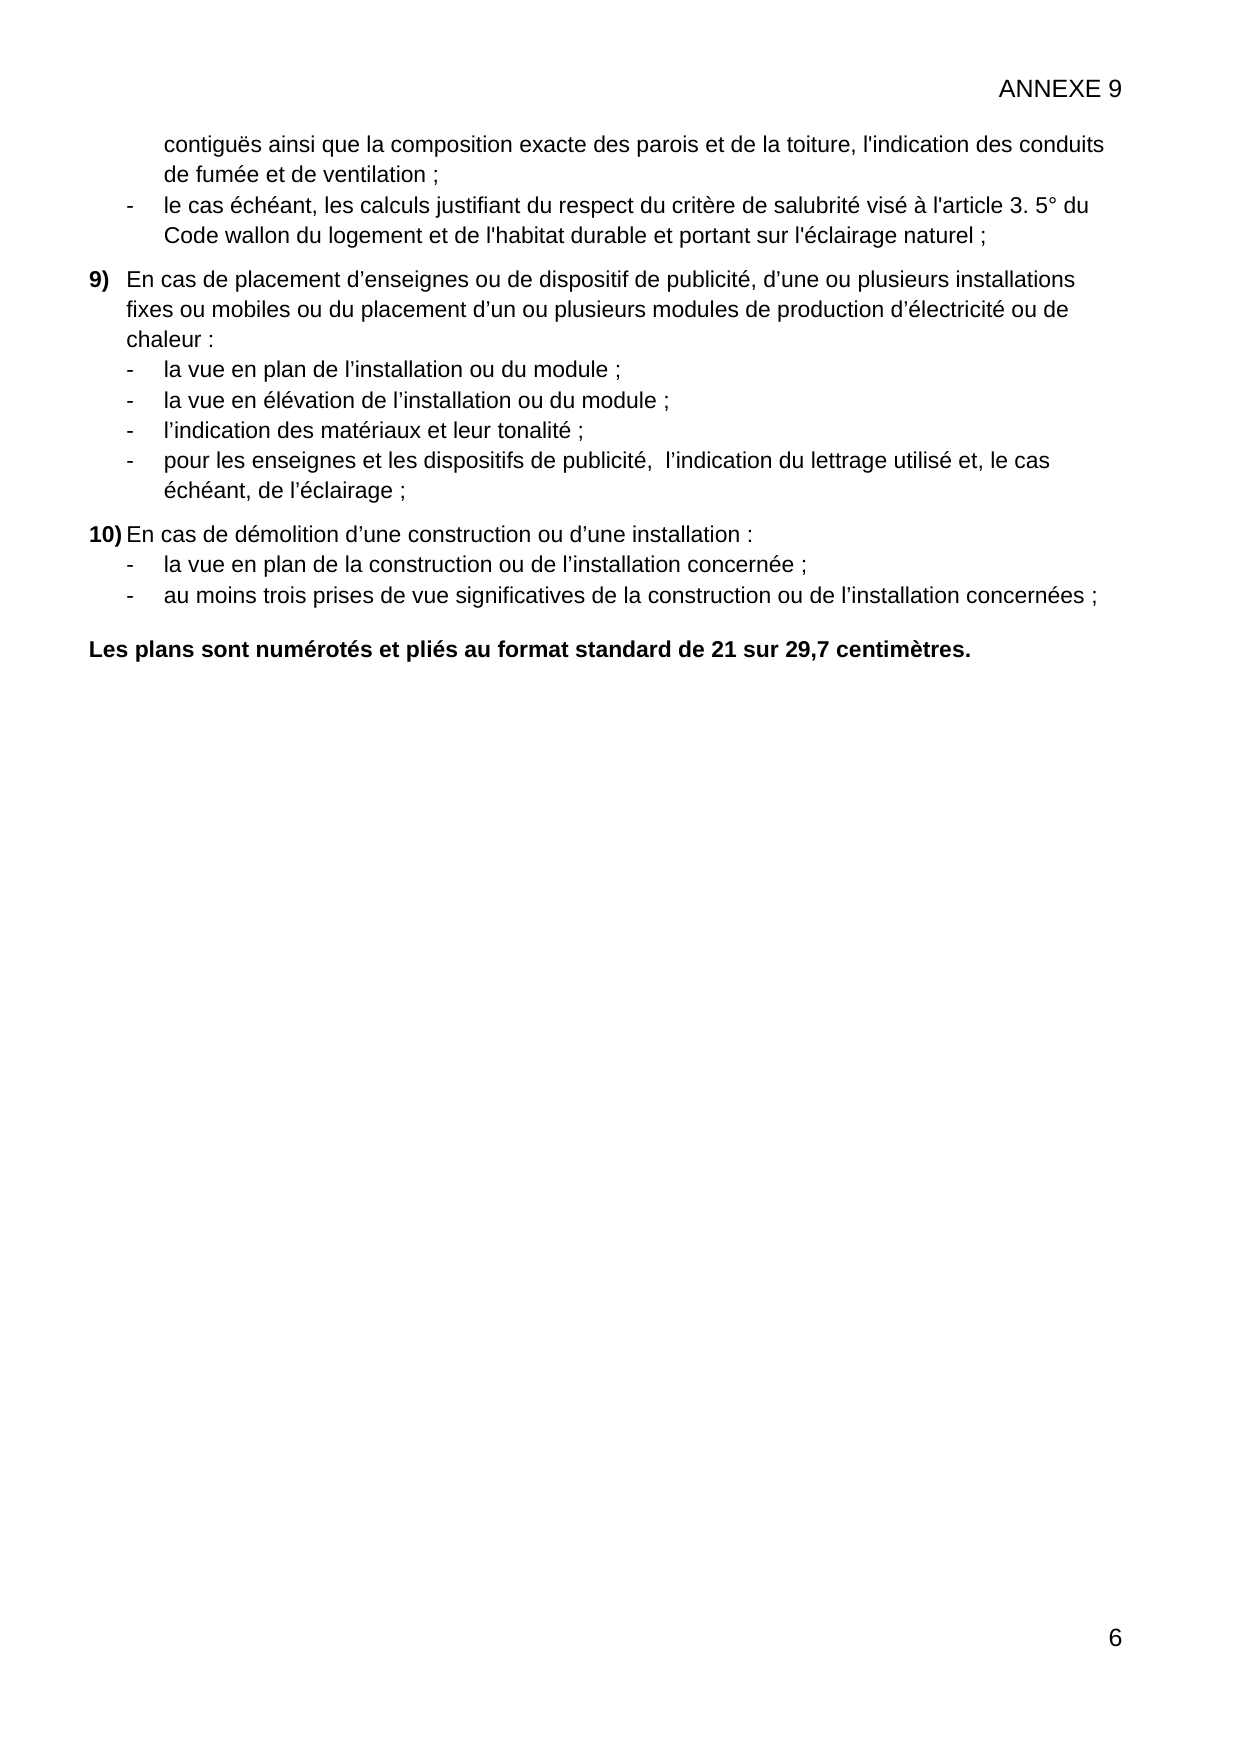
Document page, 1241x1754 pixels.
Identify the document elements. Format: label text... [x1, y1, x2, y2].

list l’indication des matériaux et leur tonalité ; [126, 417, 1122, 443]
list le cas échéant, les calculs justifiant du respect du critère de salubrité visé à l'article 3. 5° du Code wallon du logement et de l'habitat durable et portant sur l'éclairage naturel ; [126, 192, 1122, 248]
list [126, 131, 1122, 188]
list la vue en plan de l’installation ou du module ; [126, 356, 1122, 383]
list au moins trois prises de vue significatives de la construction ou de l’installation concernées ; [126, 582, 1122, 608]
list la vue en élévation de l’installation ou du module ; [126, 387, 1122, 413]
list la vue en plan de la construction ou de l’installation concernée ; [126, 551, 1122, 578]
list En cas de placement d’enseignes ou de dispositif de publicité, d’une ou plusieurs installations fixes ou mobiles ou du placement d’un ou plusieurs modules de production d’électricité ou de chaleur : [89, 266, 1122, 353]
list En cas de démolition d’une construction ou d’une installation : [89, 521, 1122, 548]
list pour les enseignes et les dispositifs de publicité, l’indication du lettrage utilisé et, le cas échéant, de l’éclairage ; [126, 447, 1122, 504]
text Les plans sont numérotés et pliés au format standard de 21 sur 29,7 centimètres. [89, 636, 1122, 662]
